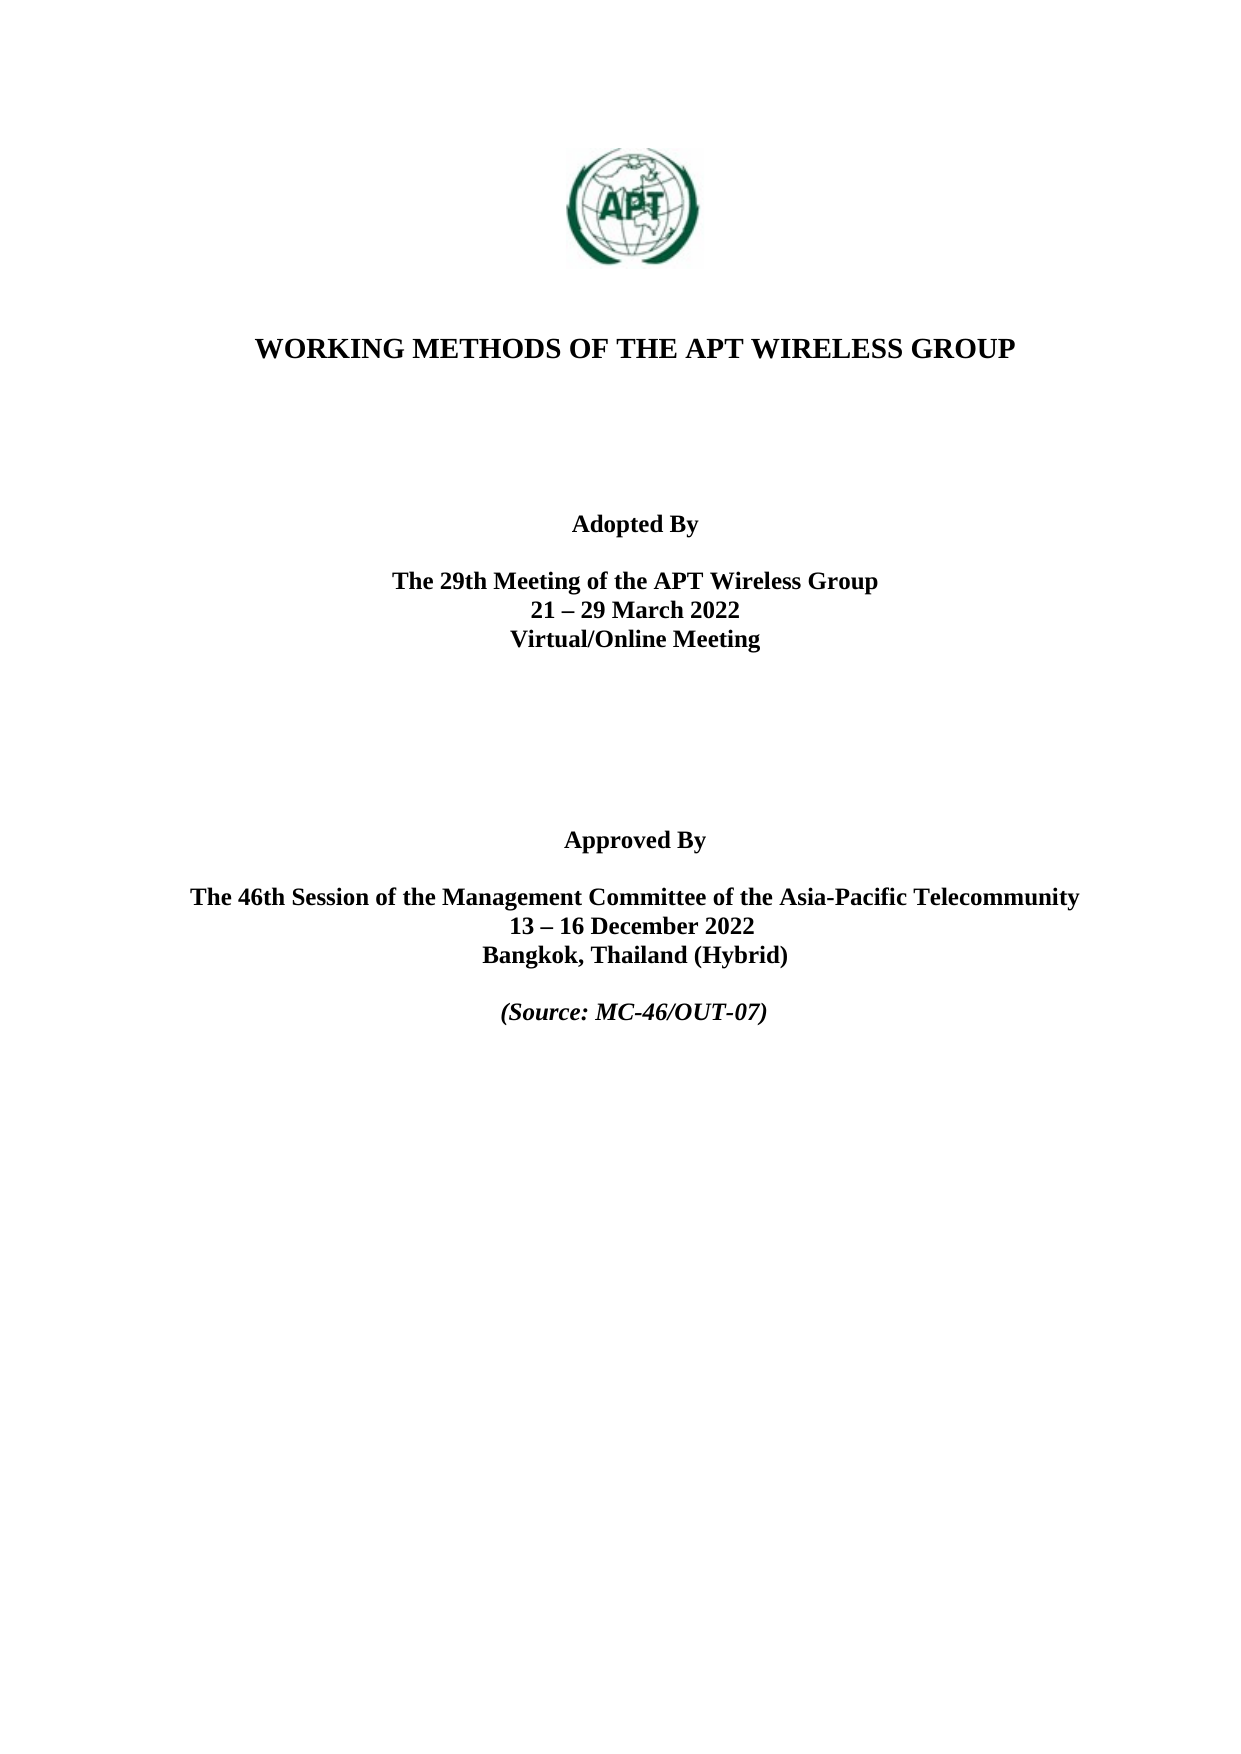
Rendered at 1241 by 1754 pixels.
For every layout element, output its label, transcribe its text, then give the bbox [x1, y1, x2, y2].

text Adopted By [165, 509, 1105, 537]
text 21 – 29 March 2022 [165, 595, 1105, 624]
text (Source: MC-46/OUT-07) [165, 997, 1105, 1026]
text working methods of the apt wireless group [165, 331, 1105, 365]
text The 46th Session of the Management Committee of the Asia-Pacific Telecommunity [165, 882, 1105, 911]
text Virtual/Online Meeting [165, 624, 1105, 652]
text 13 – 16 December 2022 Bangkok, Thailand (Hybrid) [165, 911, 1105, 969]
text The 29th Meeting of the APT Wireless Group [165, 566, 1105, 595]
text Approved By [165, 825, 1105, 854]
picture [565, 148, 705, 269]
